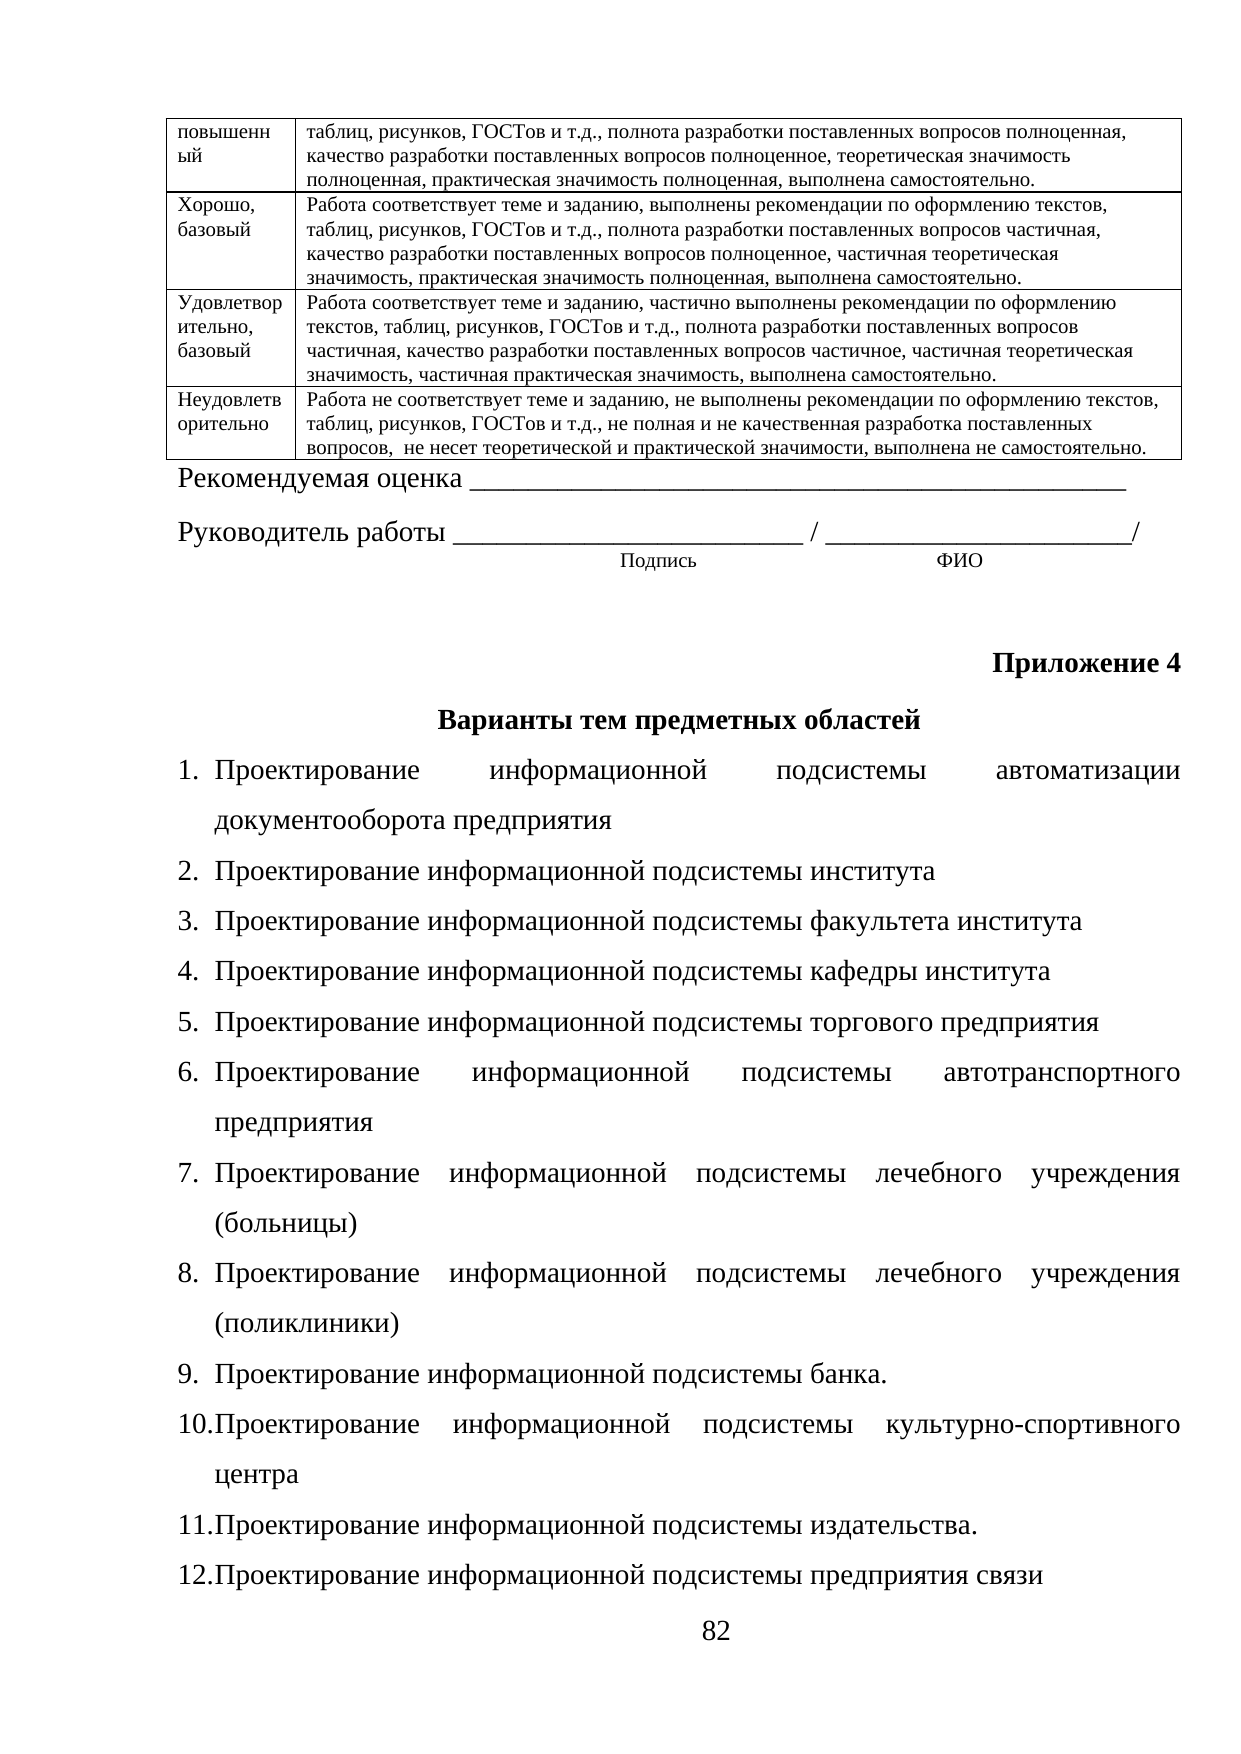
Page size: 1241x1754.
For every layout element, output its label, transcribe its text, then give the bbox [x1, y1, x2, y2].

list Проектирование информационной подсистемы лечебного учреждения (больницы) [177, 1155, 1181, 1238]
table_cell Работа соответствует теме и заданию, частично выполнены рекомендации по оформлению текстов, таблиц, рисунков, ГОСТов и т.д., полнота разработки поставленных вопросов частичная, качество разработки поставленных вопросов частичное, частичная теоретическая значимость, частичная практическая значимость, выполнена самостоятельно. [296, 290, 1181, 386]
table_cell Хорошо, базовый [167, 193, 295, 289]
list Проектирование информационной подсистемы предприятия связи [177, 1557, 1181, 1591]
table_cell Неудовлетворительно [167, 387, 295, 459]
list Проектирование информационной подсистемы автоматизации документооборота предприятия [177, 752, 1181, 836]
table_cell Отлично, повышенный [167, 119, 295, 191]
list Проектирование информационной подсистемы факультета института [177, 903, 1181, 937]
table_cell Работа не соответствует теме и заданию, не выполнены рекомендации по оформлению текстов, таблиц, рисунков, ГОСТов и т.д., не полная и не качественная разработка поставленных вопросов, не несет теоретической и практической значимости, выполнена не самостоятельно. [296, 387, 1181, 459]
list Проектирование информационной подсистемы института [177, 853, 1181, 886]
list Проектирование информационной подсистемы банка. [177, 1356, 1181, 1389]
text Подпись ФИО [546, 548, 1181, 572]
text Варианты тем предметных областей [177, 702, 1181, 735]
subtitle Приложение 4 [177, 645, 1181, 679]
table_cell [296, 119, 1181, 191]
text Руководитель работы ________________________ / _____________________/ [177, 514, 1181, 548]
list Проектирование информационной подсистемы лечебного учреждения (поликлиники) [177, 1255, 1181, 1339]
list Проектирование информационной подсистемы торгового предприятия [177, 1004, 1181, 1037]
table_cell Удовлетворительно, базовый [167, 290, 295, 386]
list Проектирование информационной подсистемы кафедры института [177, 953, 1181, 987]
text Рекомендуемая оценка _____________________________________________ [177, 460, 1181, 494]
list Проектирование информационной подсистемы культурно-спортивного центра [177, 1406, 1181, 1490]
list Проектирование информационной подсистемы издательства. [177, 1507, 1181, 1540]
table_cell Работа соответствует теме и заданию, выполнены рекомендации по оформлению текстов, таблиц, рисунков, ГОСТов и т.д., полнота разработки поставленных вопросов частичная, качество разработки поставленных вопросов полноценное, частичная теоретическая значимость, практическая значимость полноценная, выполнена самостоятельно. [296, 193, 1181, 289]
list Проектирование информационной подсистемы автотранспортного предприятия [177, 1054, 1181, 1138]
